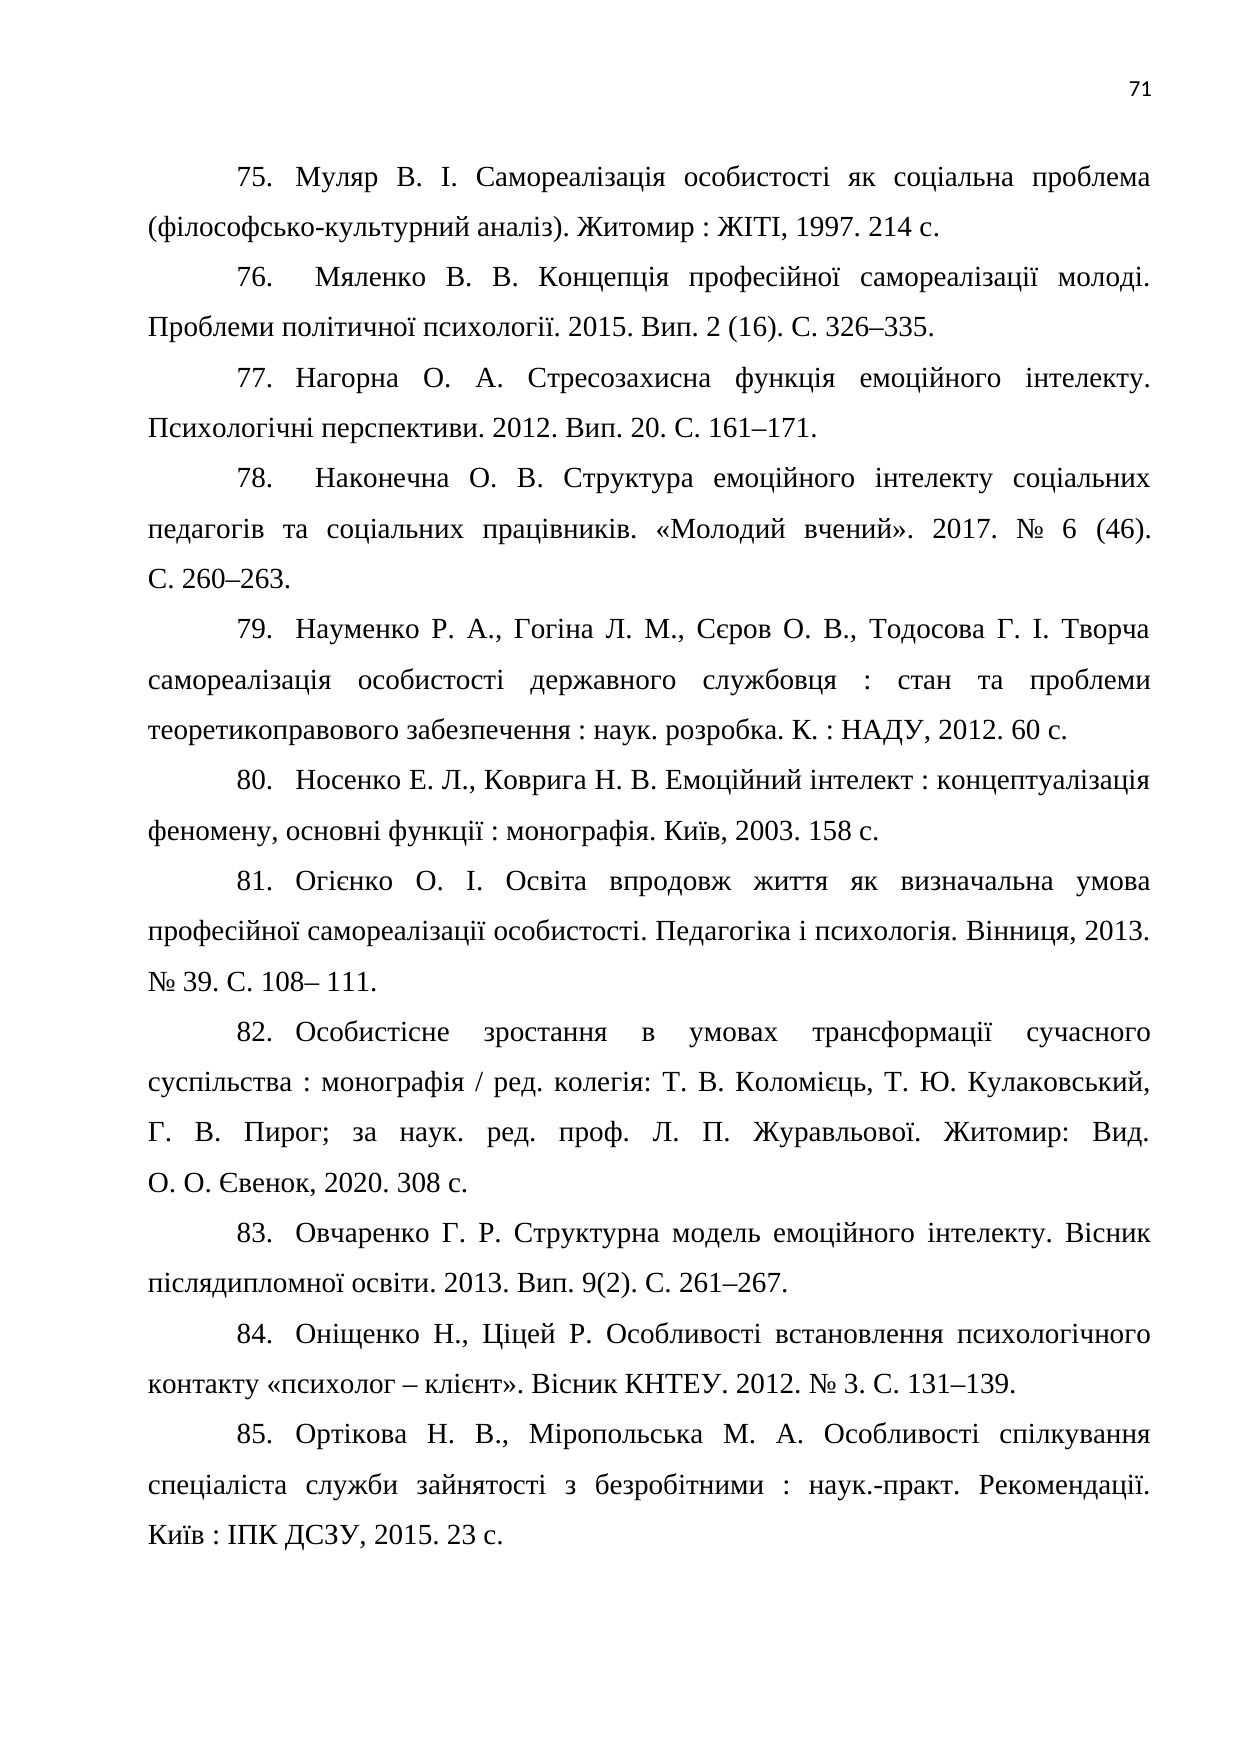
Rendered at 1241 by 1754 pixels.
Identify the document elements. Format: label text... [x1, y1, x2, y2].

list Особистісне зростання в умовах трансформації сучасного суспільства : монографія / ред. колегія: Т. В. Коломієць, Т. Ю. Кулаковський, Г. В. Пирог; за наук. ред. проф. Л. П. Журавльової. Житомир: Вид. О. О. Євенок, 2020. 308 с. [148, 1014, 1152, 1198]
list Муляр В. І. Самореалізація особистості як соціальна проблема (філософсько-культурний аналіз). Житомир : ЖІТІ, 1997. 214 с. [148, 159, 1152, 242]
list Оніщенко Н., Ціцей Р. Особливості встановлення психологічного контакту «психолог – клієнт». Вісник КНТЕУ. 2012. № 3. С. 131–139. [148, 1316, 1152, 1400]
list Науменко Р. А., Гогіна Л. М., Сєров О. В., Тодосова Г. І. Творча самореалізація особистості державного службовця : стан та проблеми теоретикоправового забезпечення : наук. розробка. К. : НАДУ, 2012. 60 с. [148, 611, 1152, 746]
list Мяленко В. В. Концепція професійної самореалізації молоді. Проблеми політичної психології. 2015. Вип. 2 (16). С. 326–335. [148, 259, 1152, 343]
list Нагорна О. А. Стресозахисна функція емоційного інтелекту. Психологічні перспективи. 2012. Вип. 20. С. 161–171. [148, 360, 1152, 444]
list Огієнко О. І. Освіта впродовж життя як визначальна умова професійної самореалізації особистості. Педагогіка і психологія. Вінниця, 2013. № 39. С. 108– 111. [148, 863, 1152, 997]
list Носенко Е. Л., Коврига Н. В. Емоційний інтелект : концептуалізація феномену, основні функції : монографія. Київ, 2003. 158 с. [148, 762, 1152, 846]
list Овчаренко Г. Р. Структурна модель емоційного інтелекту. Вісник післядипломної освіти. 2013. Вип. 9(2). С. 261–267. [148, 1215, 1152, 1299]
list Ортікова Н. В., Міропольська М. А. Особливості спілкування спеціаліста служби зайнятості з безробітними : наук.-практ. Рекомендації. Київ : ІПК ДСЗУ, 2015. 23 с. [148, 1416, 1152, 1551]
list Наконечна О. В. Структура емоційного інтелекту соціальних педагогів та соціальних працівників. «Молодий вчений». 2017. № 6 (46). С. 260–263. [148, 461, 1152, 595]
